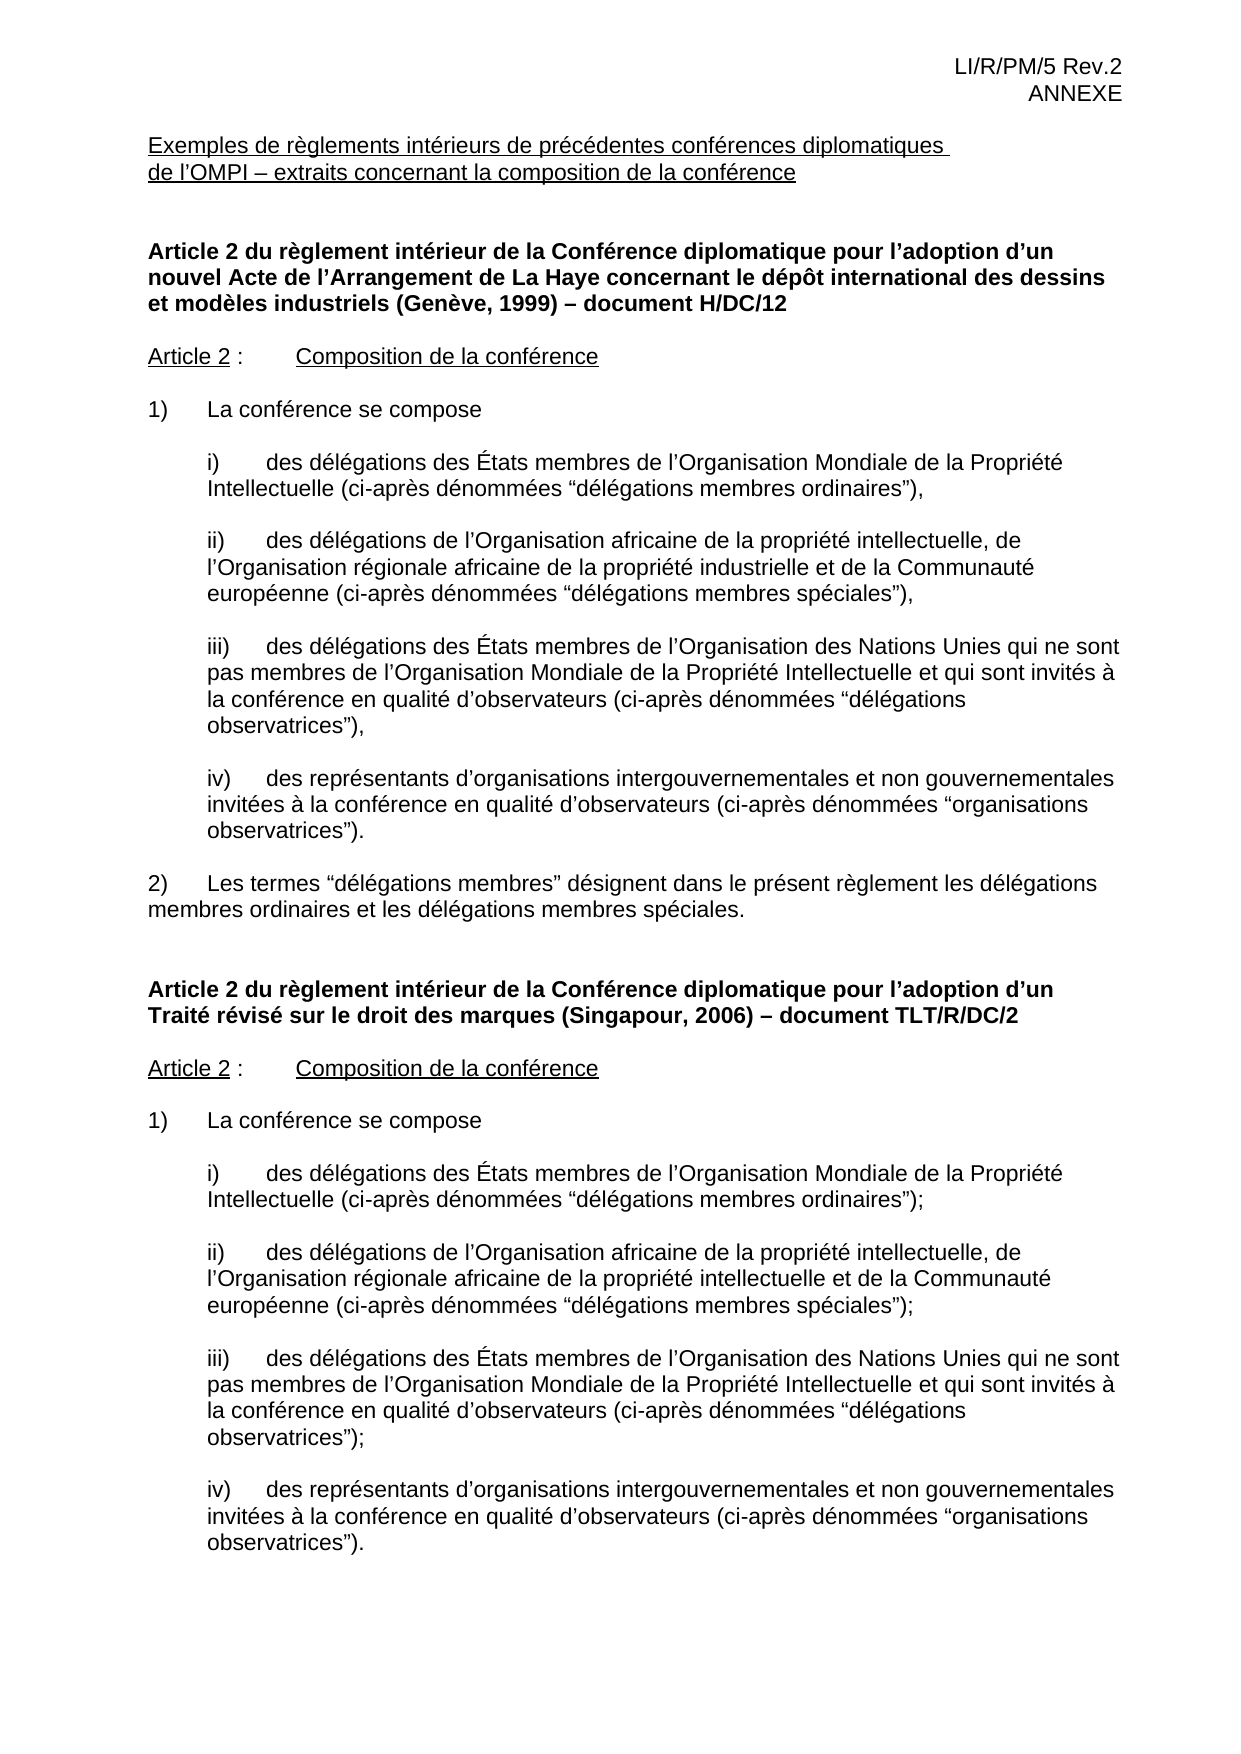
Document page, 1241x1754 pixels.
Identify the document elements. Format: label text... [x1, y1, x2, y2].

text ii) des délégations de l’Organisation africaine de la propriété intellectuelle, de l’Organisation régionale africaine de la propriété industrielle et de la Communauté européenne (ci-après dénommées “délégations membres spéciales”), [207, 527, 1122, 607]
text iv) des représentants d’organisations intergouvernementales et non gouvernementales invitées à la conférence en qualité d’observateurs (ci-après dénommées “organisations observatrices”). [207, 1476, 1122, 1555]
text 1) La conférence se compose [148, 396, 1122, 422]
text 1) La conférence se compose [148, 1107, 1122, 1134]
text 2) Les termes “délégations membres” désignent dans le présent règlement les délégations membres ordinaires et les délégations membres spéciales. [148, 870, 1122, 923]
text iv) des représentants d’organisations intergouvernementales et non gouvernementales invitées à la conférence en qualité d’observateurs (ci-après dénommées “organisations observatrices”). [207, 765, 1122, 844]
text iii) des délégations des États membres de l’Organisation des Nations Unies qui ne sont pas membres de l’Organisation Mondiale de la Propriété Intellectuelle et qui sont invités à la conférence en qualité d’observateurs (ci-après dénommées “délégations observatrices”); [207, 1344, 1122, 1450]
text ii) des délégations de l’Organisation africaine de la propriété intellectuelle, de l’Organisation régionale africaine de la propriété intellectuelle et de la Communauté européenne (ci-après dénommées “délégations membres spéciales”); [207, 1239, 1122, 1318]
text Exemples de règlements intérieurs de précédentes conférences diplomatiques de l’OMPI – extraits concernant la composition de la conférence [148, 132, 1122, 185]
text Article 2 : Composition de la conférence [148, 343, 1122, 369]
text i) des délégations des États membres de l’Organisation Mondiale de la Propriété Intellectuelle (ci-après dénommées “délégations membres ordinaires”); [207, 1160, 1122, 1213]
text iii) des délégations des États membres de l’Organisation des Nations Unies qui ne sont pas membres de l’Organisation Mondiale de la Propriété Intellectuelle et qui sont invités à la conférence en qualité d’observateurs (ci-après dénommées “délégations observatrices”), [207, 633, 1122, 738]
title Article 2 du règlement intérieur de la Conférence diplomatique pour l’adoption d’un nouvel Acte de l’Arrangement de La Haye concernant le dépôt international des dessins et modèles industriels (Genève, 1999) – document H/DC/12 [148, 238, 1122, 317]
title Article 2 du règlement intérieur de la Conférence diplomatique pour l’adoption d’un Traité révisé sur le droit des marques (Singapour, 2006) – document TLT/R/DC/2 [148, 976, 1122, 1028]
text Article 2 : Composition de la conférence [148, 1054, 1122, 1081]
text i) des délégations des États membres de l’Organisation Mondiale de la Propriété Intellectuelle (ci-après dénommées “délégations membres ordinaires”), [207, 448, 1122, 501]
